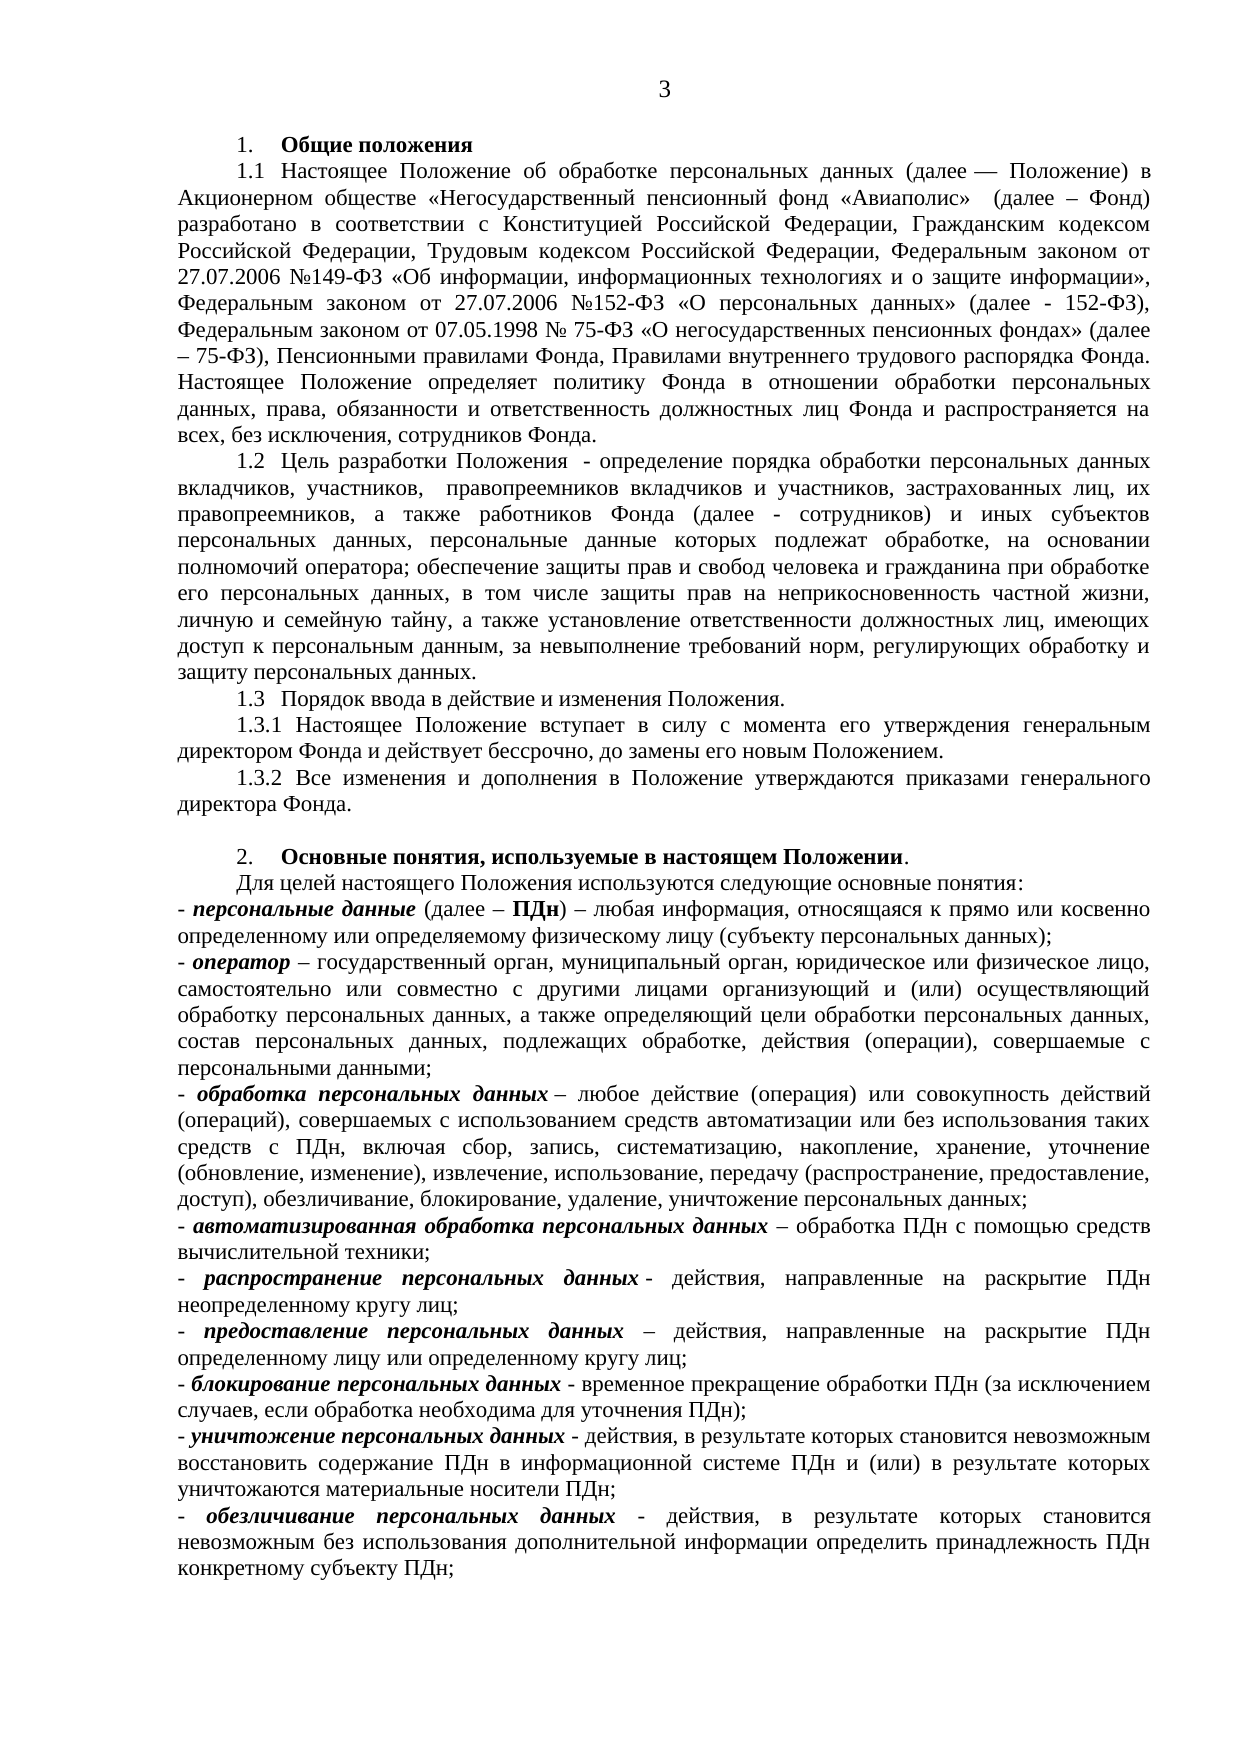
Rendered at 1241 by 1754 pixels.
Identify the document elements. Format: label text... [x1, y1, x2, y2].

list Настоящее Положение вступает в силу с момента его утверждения генеральным директором Фонда и действует бессрочно, до замены его новым Положением. [177, 711, 1152, 764]
list Цель разработки Положения - определение порядка обработки персональных данных вкладчиков, участников, правопреемников вкладчиков и участников, застрахованных лиц, их правопреемников, а также работников Фонда (далее - сотрудников) и иных субъектов персональных данных, персональные данные которых подлежат обработке, на основании полномочий оператора; обеспечение защиты прав и свобод человека и гражданина при обработке его персональных данных, в том числе защиты прав на неприкосновенность частной жизни, личную и семейную тайну, а также установление ответственности должностных лиц, имеющих доступ к персональным данным, за невыполнение требований норм, регулирующих обработку и защиту персональных данных. [177, 447, 1152, 685]
list Общие положения [177, 131, 1152, 158]
text - оператор – государственный орган, муниципальный орган, юридическое или физическое лицо, самостоятельно или совместно с другими лицами организующий и (или) осуществляющий обработку персональных данных, а также определяющий цели обработки персональных данных, состав персональных данных, подлежащих обработке, действия (операции), совершаемые с персональными данными; [177, 948, 1152, 1080]
text - блокирование персональных данных - временное прекращение обработки ПДн (за исключением случаев, если обработка необходима для уточнения ПДн); [177, 1370, 1152, 1423]
text Для целей настоящего Положения используются следующие основные понятия: [177, 869, 1152, 896]
list Порядок ввода в действие и изменения Положения. [177, 685, 1152, 711]
list Настоящее Положение об обработке персональных данных (далее — Положение) в Акционерном обществе «Негосударственный пенсионный фонд «Авиаполис» (далее – Фонд) разработано в соответствии с Конституцией Российской Федерации, Гражданским кодексом Российской Федерации, Трудовым кодексом Российской Федерации, Федеральным законом от 27.07.2006 №149-ФЗ «Об информации, информационных технологиях и о защите информации», Федеральным законом от 27.07.2006 №152-ФЗ «О персональных данных» (далее - 152-ФЗ), Федеральным законом от 07.05.1998 № 75-ФЗ «О негосударственных пенсионных фондах» (далее – 75-ФЗ), Пенсионными правилами Фонда, Правилами внутреннего трудового распорядка Фонда. Настоящее Положение определяет политику Фонда в отношении обработки персональных данных, права, обязанности и ответственность должностных лиц Фонда и распространяется на всех, без исключения, сотрудников Фонда. [177, 158, 1152, 447]
text - автоматизированная обработка персональных данных – обработка ПДн с помощью средств вычислительной техники; [177, 1212, 1152, 1264]
text - обезличивание персональных данных - действия, в результате которых становится невозможным без использования дополнительной информации определить принадлежность ПДн конкретному субъекту ПДн; [177, 1502, 1152, 1581]
text - персональные данные (далее – ПДн) – любая информация, относящаяся к прямо или косвенно определенному или определяемому физическому лицу (субъекту персональных данных); [177, 896, 1152, 948]
text - предоставление персональных данных – действия, направленные на раскрытие ПДн определенному лицу или определенному кругу лиц; [177, 1317, 1152, 1370]
text - обработка персональных данных – любое действие (операция) или совокупность действий (операций), совершаемых с использованием средств автоматизации или без использования таких средств с ПДн, включая сбор, запись, систематизацию, накопление, хранение, уточнение (обновление, изменение), извлечение, использование, передачу (распространение, предоставление, доступ), обезличивание, блокирование, удаление, уничтожение персональных данных; [177, 1080, 1152, 1212]
text - распространение персональных данных - действия, направленные на раскрытие ПДн неопределенному кругу лиц; [177, 1264, 1152, 1317]
list Все изменения и дополнения в Положение утверждаются приказами генерального директора Фонда. [177, 764, 1152, 816]
text - уничтожение персональных данных - действия, в результате которых становится невозможным восстановить содержание ПДн в информационной системе ПДн и (или) в результате которых уничтожаются материальные носители ПДн; [177, 1423, 1152, 1502]
list Основные понятия, используемые в настоящем Положении. [177, 843, 1152, 869]
